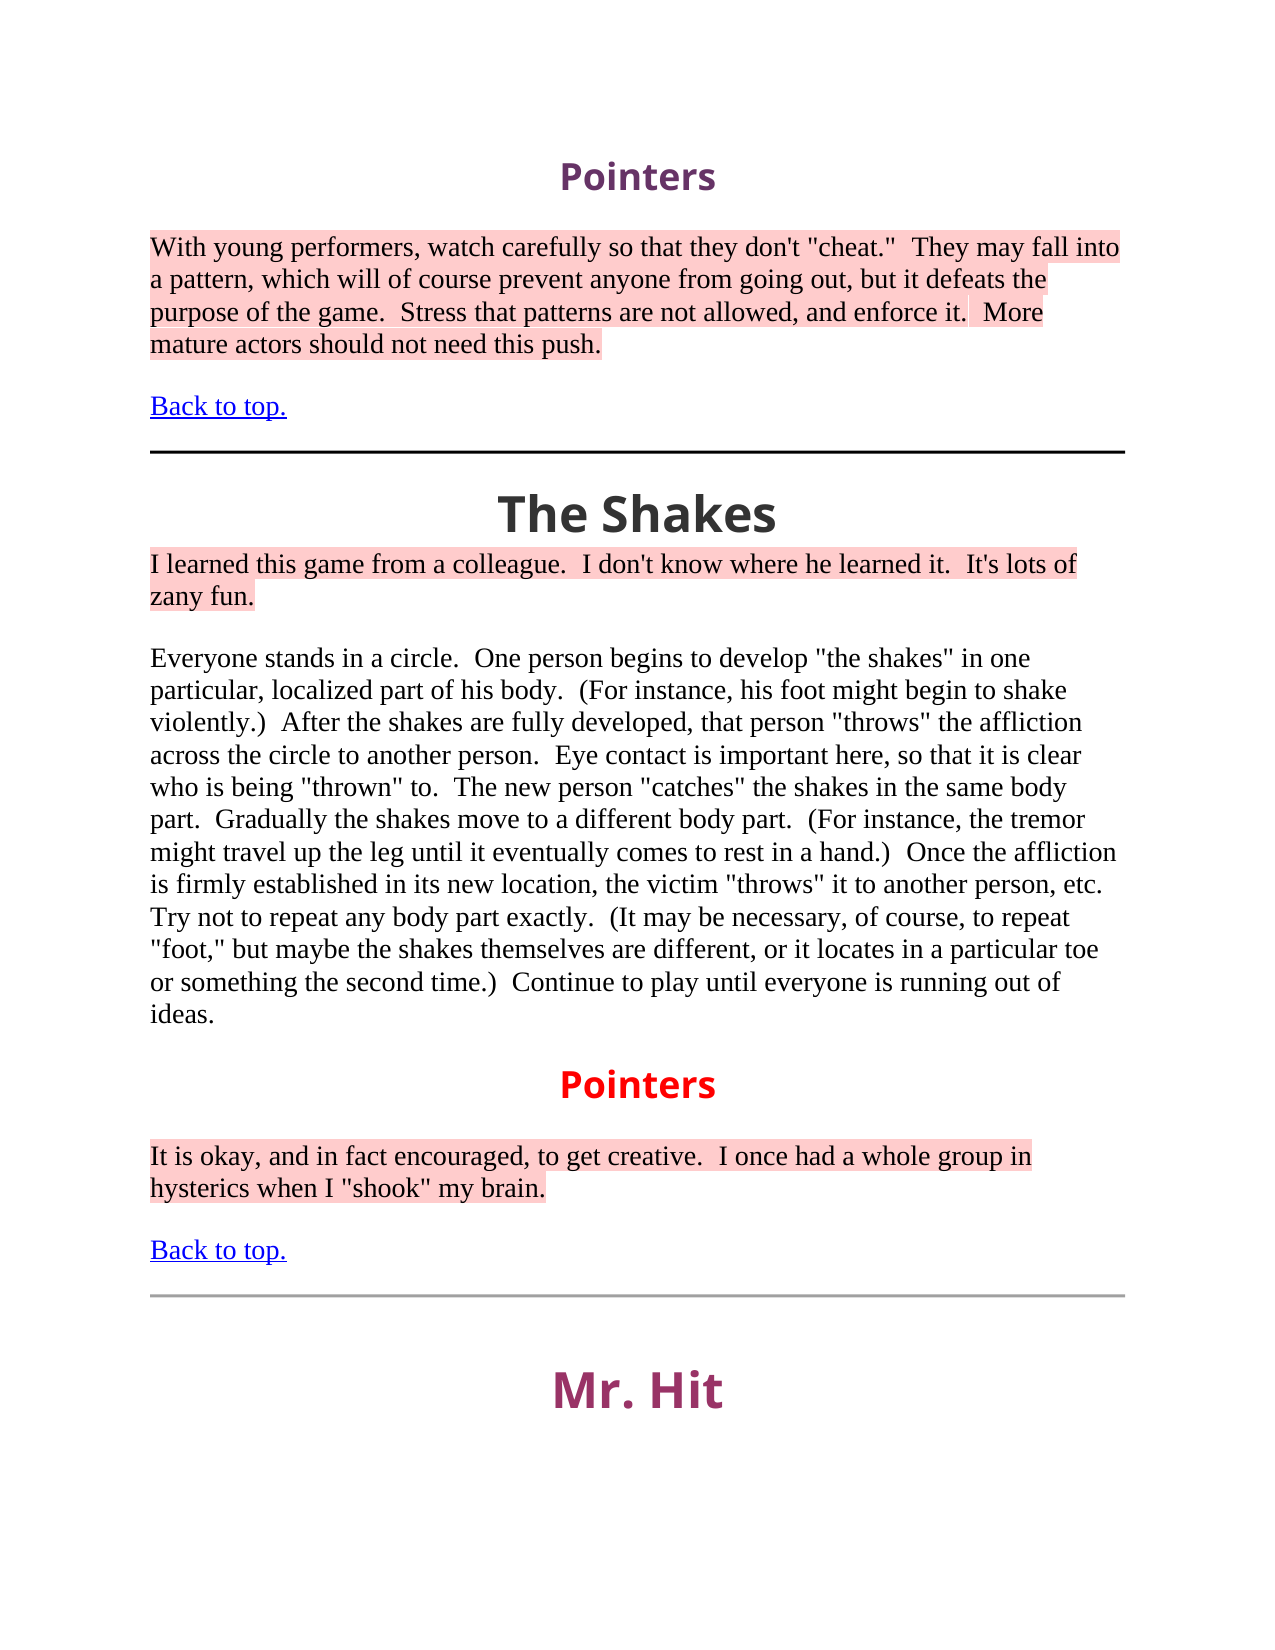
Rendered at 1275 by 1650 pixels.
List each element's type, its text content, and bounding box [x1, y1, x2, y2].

text With young performers, watch carefully so that they don't "cheat." They may fall into a pattern, which will of course prevent anyone from going out, but it defeats the purpose of the game. Stress that patterns are not allowed, and enforce it. More mature actors should not need this push. [150, 230, 1125, 360]
text Back to top. [150, 389, 1125, 421]
text The Shakes [150, 478, 1125, 547]
text Everyone stands in a circle. One person begins to develop "the shakes" in one particular, localized part of his body. (For instance, his foot might begin to shake violently.) After the shakes are fully developed, that person "throws" the affliction across the circle to another person. Eye contact is important here, so that it is clear who is being "thrown" to. The new person "catches" the shakes in the same body part. Gradually the shakes move to a different body part. (For instance, the tremor might travel up the leg until it eventually comes to rest in a hand.) Once the affliction is firmly established in its new location, the victim "throws" it to another person, etc. Try not to repeat any body part exactly. (It may be necessary, of course, to repeat "foot," but maybe the shakes themselves are different, or it locates in a particular toe or something the second time.) Continue to play until everyone is running out of ideas. [150, 641, 1125, 1029]
text Pointers [150, 1058, 1125, 1109]
text I learned this game from a colleague. I don't know where he learned it. It's lots of zany fun. [255, 547, 1125, 611]
text Pointers [150, 150, 1125, 201]
text Back to top. [150, 1233, 1125, 1265]
text It is okay, and in fact encouraged, to get creative. I once had a whole group in hysterics when I "shook" my brain. [546, 1139, 1125, 1203]
text Mr. Hit [150, 1322, 1125, 1423]
